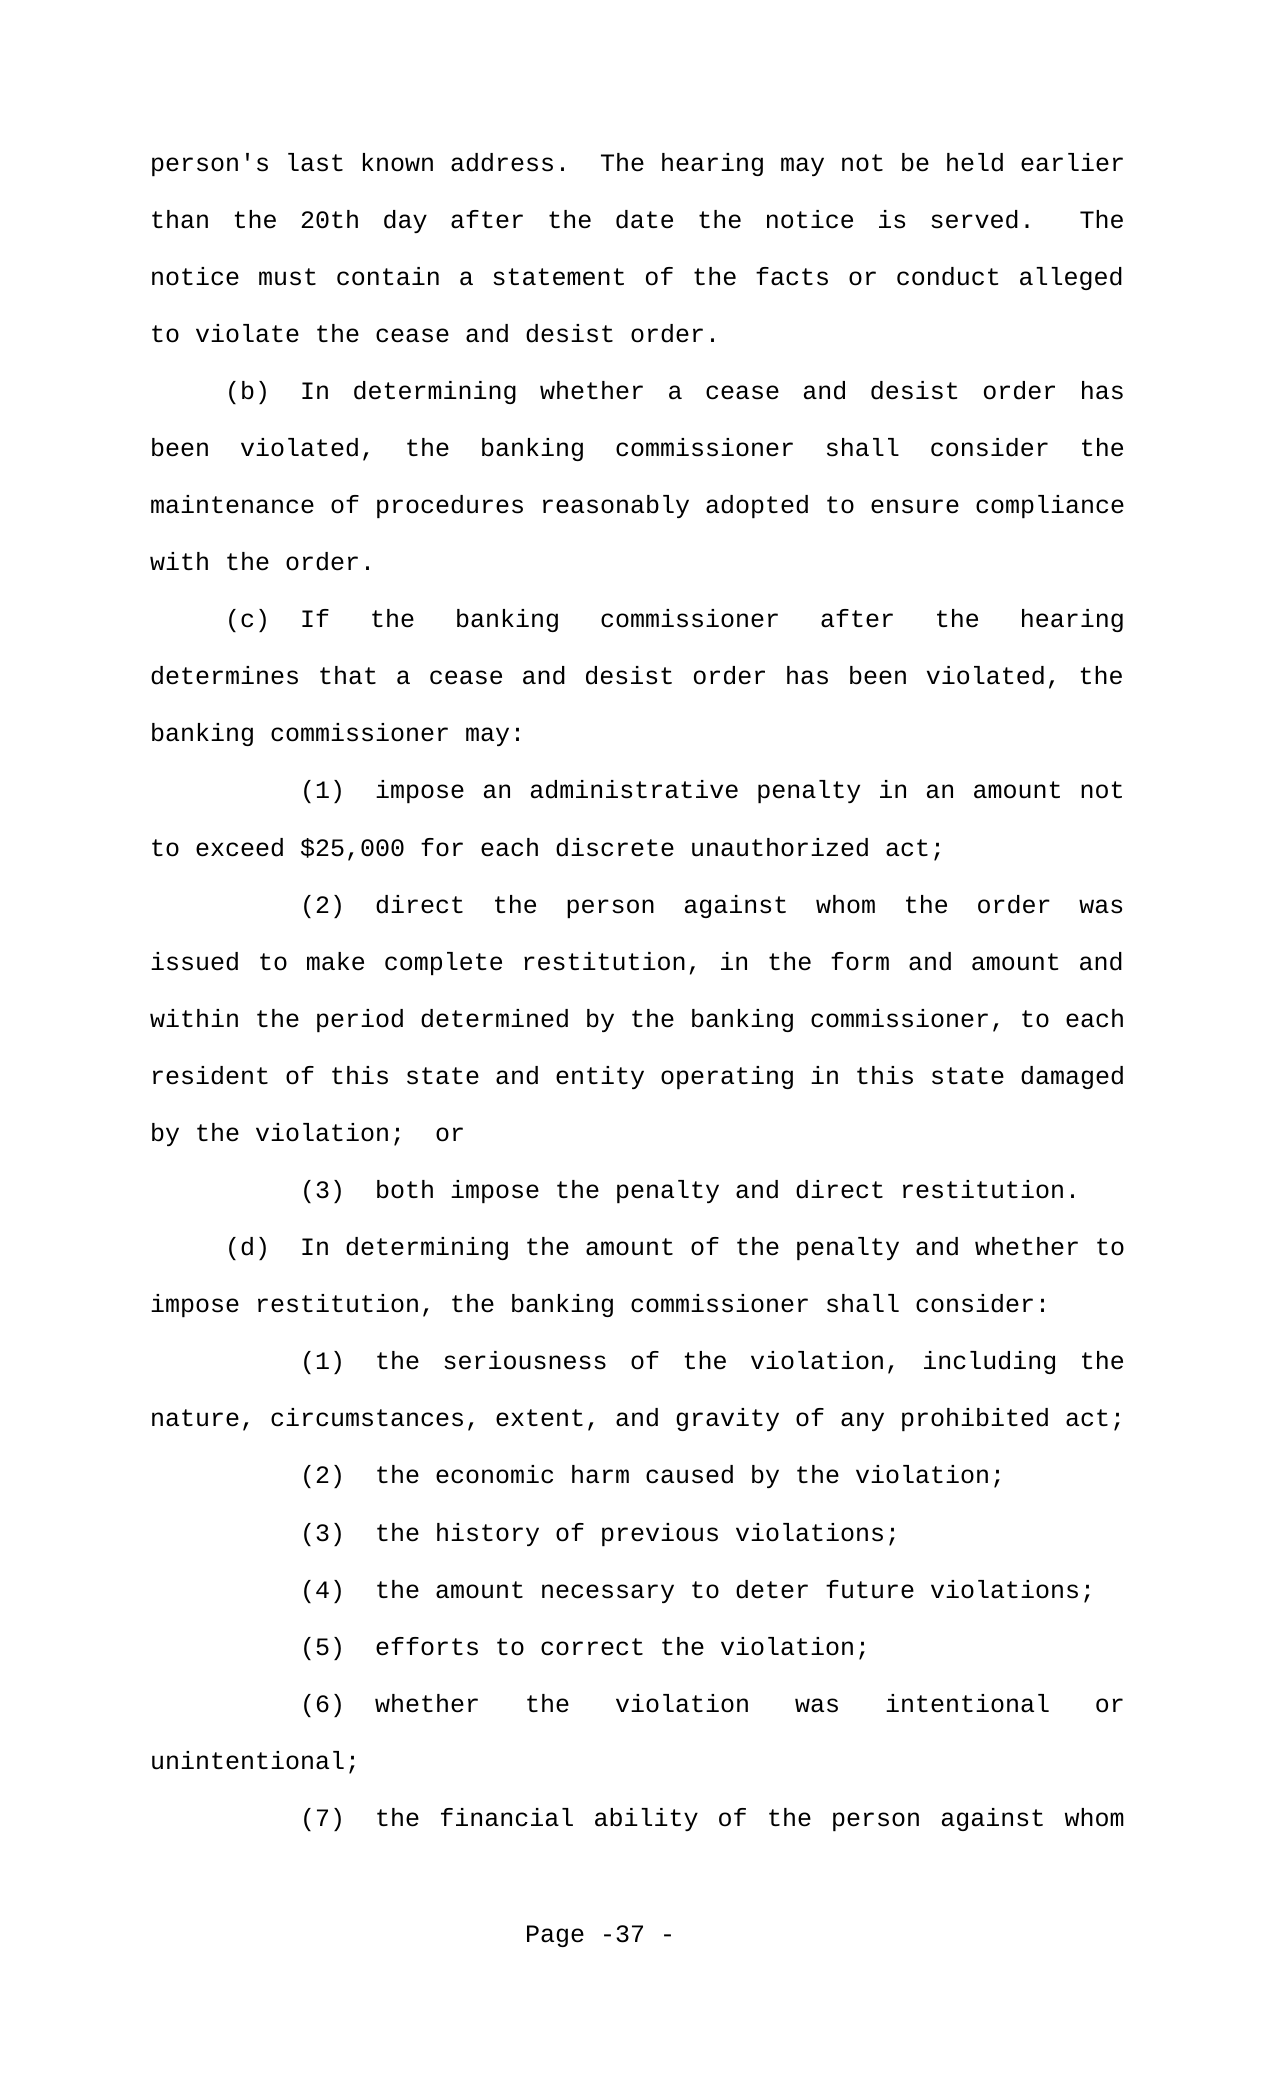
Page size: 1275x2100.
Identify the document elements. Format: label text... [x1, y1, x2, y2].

text (4) the amount necessary to deter future violations; [150, 1577, 1125, 1606]
text (3) both impose the penalty and direct restitution. [150, 1177, 1125, 1206]
text (5) efforts to correct the violation; [150, 1634, 1125, 1663]
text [150, 150, 1125, 350]
text (d) In determining the amount of the penalty and whether to impose restitution, the banking commissioner shall consider: [150, 1234, 1125, 1320]
text (3) the history of previous violations; [150, 1520, 1125, 1548]
text (6) whether the violation was intentional or unintentional; [150, 1691, 1125, 1777]
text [150, 1805, 1125, 1834]
text (b) In determining whether a cease and desist order has been violated, the banking commissioner shall consider the maintenance of procedures reasonably adopted to ensure compliance with the order. [150, 378, 1125, 578]
text (2) the economic harm caused by the violation; [150, 1463, 1125, 1491]
text (1) impose an administrative penalty in an amount not to exceed $25,000 for each discrete unauthorized act; [150, 778, 1125, 863]
text (2) direct the person against whom the order was issued to make complete restitution, in the form and amount and within the period determined by the banking commissioner, to each resident of this state and entity operating in this state damaged by the violation; or [150, 892, 1125, 1149]
text (c) If the banking commissioner after the hearing determines that a cease and desist order has been violated, the banking commissioner may: [150, 607, 1125, 749]
text (1) the seriousness of the violation, including the nature, circumstances, extent, and gravity of any prohibited act; [150, 1349, 1125, 1434]
